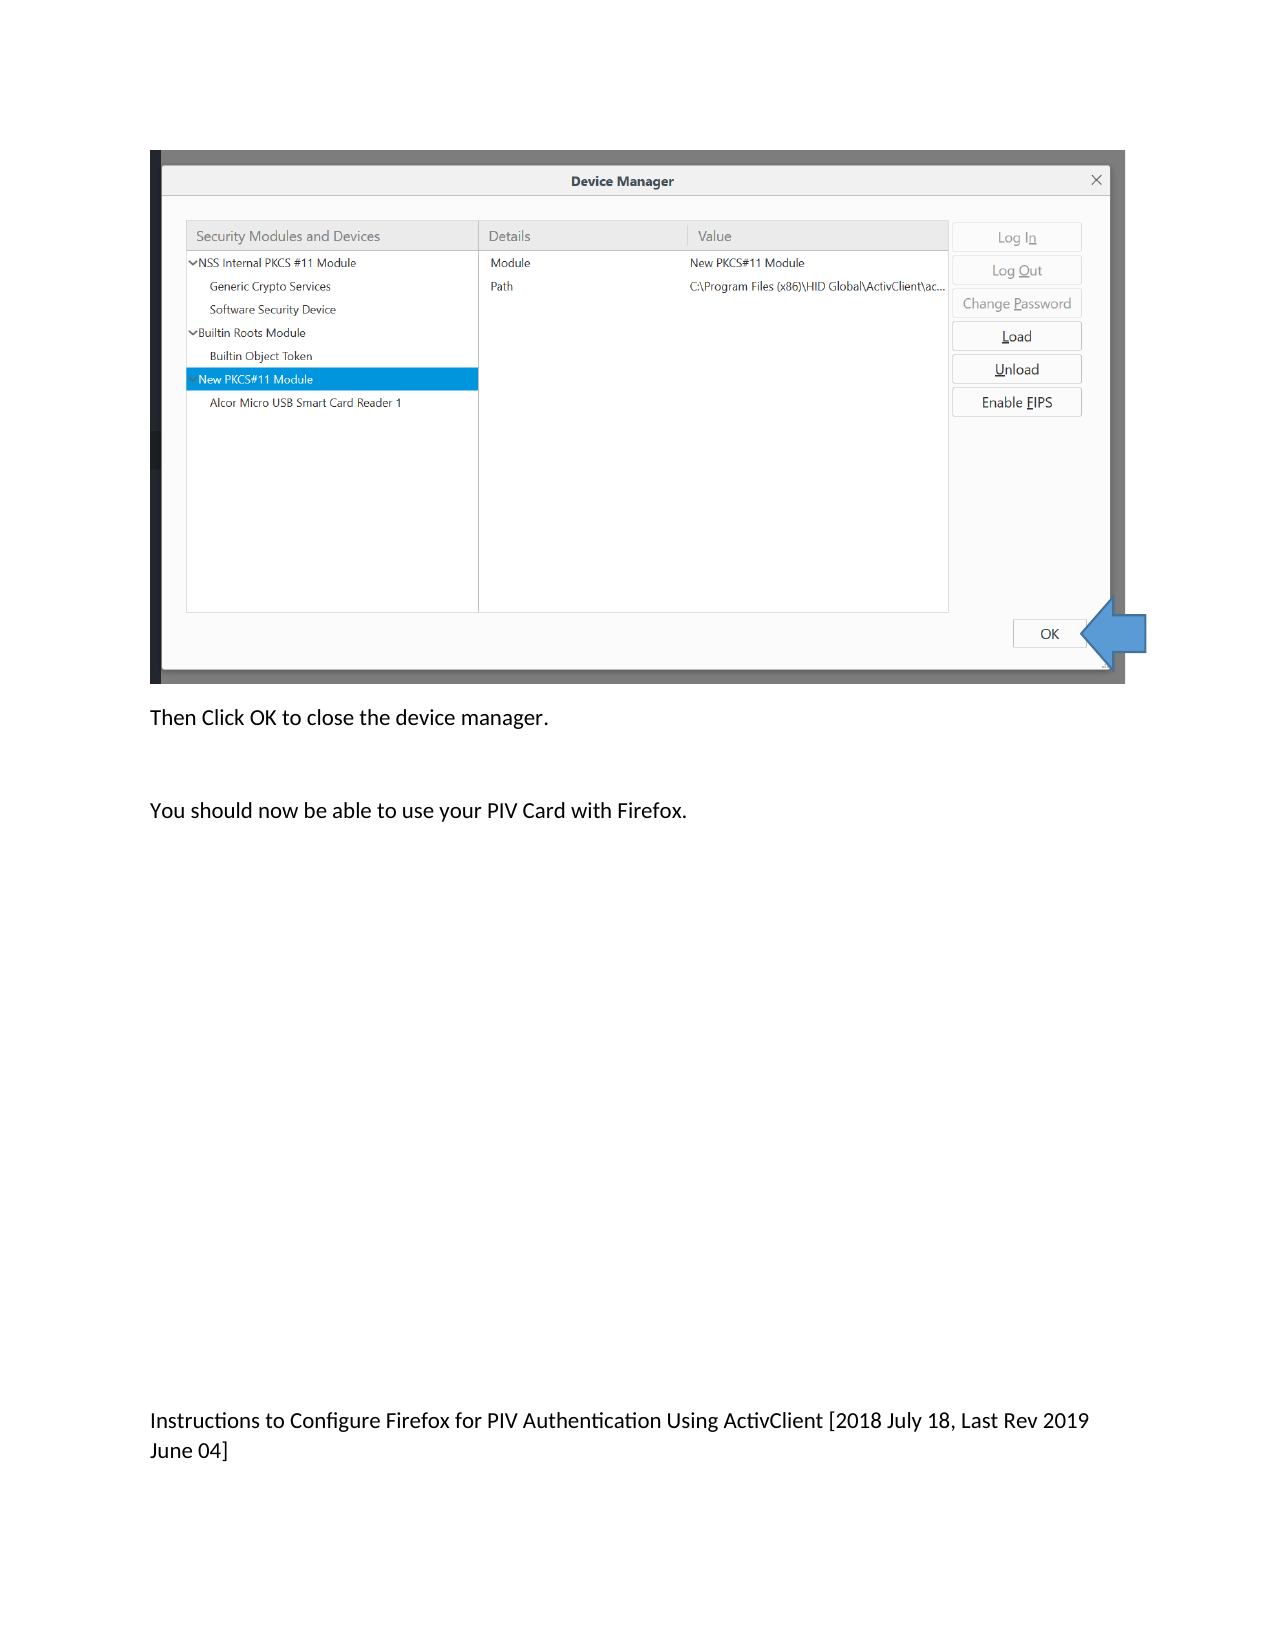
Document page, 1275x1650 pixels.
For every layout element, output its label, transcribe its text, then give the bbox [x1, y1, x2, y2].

picture [150, 150, 1125, 684]
text Instructions to Configure Firefox for PIV Authentication Using ActivClient [2018 July 18, Last Rev 2019 June 04] [150, 1406, 1125, 1464]
text Then Click OK to close the device manager. [150, 703, 1125, 731]
text You should now be able to use your PIV Card with Firefox. [150, 797, 1125, 824]
